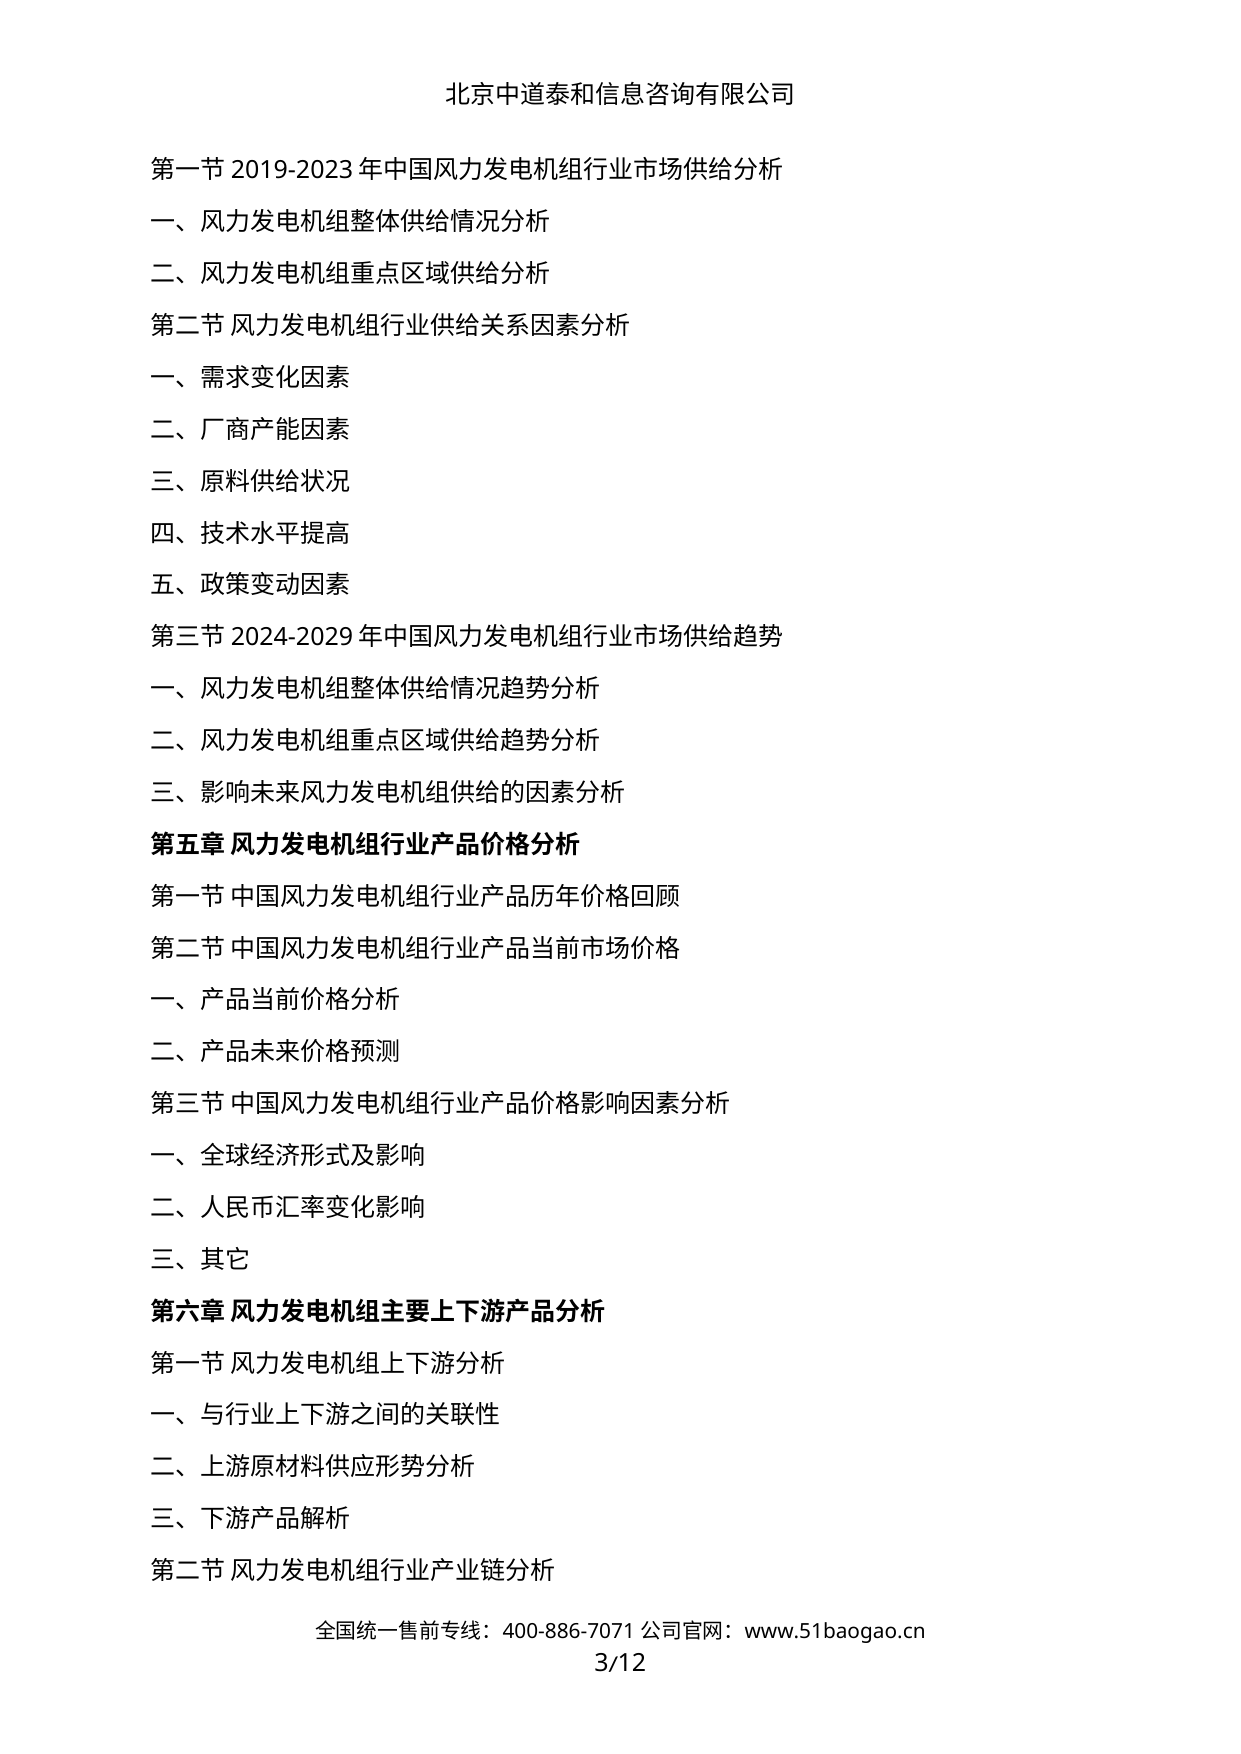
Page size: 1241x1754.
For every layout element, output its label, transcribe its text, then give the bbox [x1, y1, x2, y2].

text 第二节 风力发电机组行业产业链分析 [150, 1551, 1090, 1587]
text 二、风力发电机组重点区域供给趋势分析 [150, 721, 1090, 757]
text 第一节 风力发电机组上下游分析 [150, 1343, 1090, 1379]
text 四、技术水平提高 [150, 513, 1090, 549]
text 二、风力发电机组重点区域供给分析 [150, 254, 1090, 290]
text 一、产品当前价格分析 [150, 980, 1090, 1016]
text 第二节 风力发电机组行业供给关系因素分析 [150, 306, 1090, 342]
text 第一节 2019-2023年中国风力发电机组行业市场供给分析 [150, 150, 1090, 186]
text 三、影响未来风力发电机组供给的因素分析 [150, 772, 1090, 809]
text 一、与行业上下游之间的关联性 [150, 1395, 1090, 1431]
text 第六章 风力发电机组主要上下游产品分析 [150, 1291, 1090, 1327]
text 五、政策变动因素 [150, 565, 1090, 601]
text 三、下游产品解析 [150, 1499, 1090, 1535]
text 一、全球经济形式及影响 [150, 1136, 1090, 1172]
text 第三节 中国风力发电机组行业产品价格影响因素分析 [150, 1084, 1090, 1120]
text 二、产品未来价格预测 [150, 1032, 1090, 1068]
text 二、上游原材料供应形势分析 [150, 1447, 1090, 1483]
text 一、风力发电机组整体供给情况分析 [150, 202, 1090, 238]
text 一、需求变化因素 [150, 357, 1090, 394]
text 二、人民币汇率变化影响 [150, 1187, 1090, 1224]
text 第一节 中国风力发电机组行业产品历年价格回顾 [150, 876, 1090, 912]
text 第二节 中国风力发电机组行业产品当前市场价格 [150, 928, 1090, 964]
text 二、厂商产能因素 [150, 409, 1090, 446]
text 一、风力发电机组整体供给情况趋势分析 [150, 669, 1090, 705]
text 第五章 风力发电机组行业产品价格分析 [150, 824, 1090, 861]
text 第三节 2024-2029年中国风力发电机组行业市场供给趋势 [150, 617, 1090, 653]
text 三、其它 [150, 1239, 1090, 1276]
text 三、原料供给状况 [150, 461, 1090, 497]
